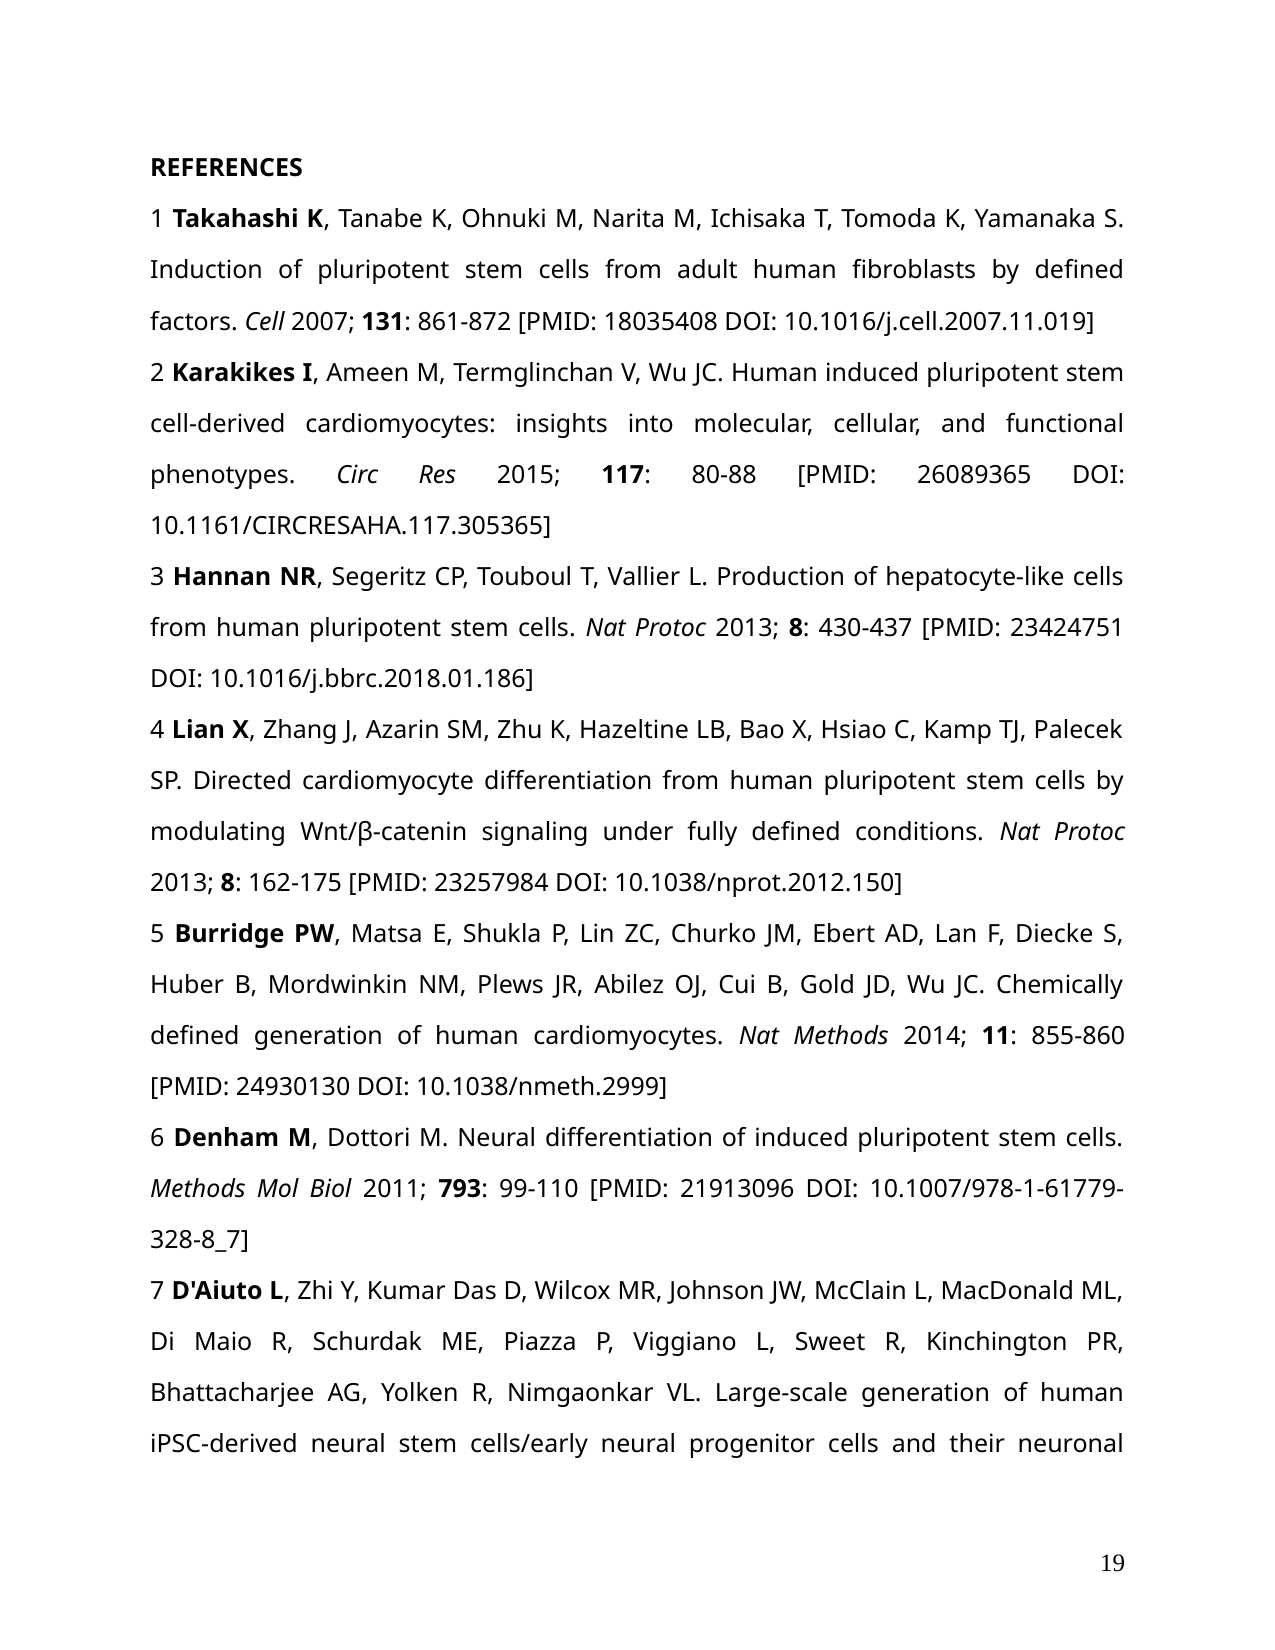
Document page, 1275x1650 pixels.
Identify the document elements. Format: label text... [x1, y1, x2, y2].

text 5 Burridge PW, Matsa E, Shukla P, Lin ZC, Churko JM, Ebert AD, Lan F, Diecke S, Huber B, Mordwinkin NM, Plews JR, Abilez OJ, Cui B, Gold JD, Wu JC. Chemically defined generation of human cardiomyocytes. Nat Methods 2014; 11: 855-860 [PMID: 24930130 DOI: 10.1038/nmeth.2999] [150, 916, 1125, 1103]
text REFERENCES [150, 150, 1125, 184]
text 1 Takahashi K, Tanabe K, Ohnuki M, Narita M, Ichisaka T, Tomoda K, Yamanaka S. Induction of pluripotent stem cells from adult human fibroblasts by defined factors. Cell 2007; 131: 861-872 [PMID: 18035408 DOI: 10.1016/j.cell.2007.11.019] [150, 201, 1125, 337]
text 4 Lian X, Zhang J, Azarin SM, Zhu K, Hazeltine LB, Bao X, Hsiao C, Kamp TJ, Palecek SP. Directed cardiomyocyte differentiation from human pluripotent stem cells by modulating Wnt/β-catenin signaling under fully defined conditions. Nat Protoc 2013; 8: 162-175 [PMID: 23257984 DOI: 10.1038/nprot.2012.150] [150, 711, 1125, 899]
text 3 Hannan NR, Segeritz CP, Touboul T, Vallier L. Production of hepatocyte-like cells from human pluripotent stem cells. Nat Protoc 2013; 8: 430-437 [PMID: 23424751 DOI: 10.1016/j.bbrc.2018.01.186] [150, 558, 1125, 694]
text 2 Karakikes I, Ameen M, Termglinchan V, Wu JC. Human induced pluripotent stem cell-derived cardiomyocytes: insights into molecular, cellular, and functional phenotypes. Circ Res 2015; 117: 80-88 [PMID: 26089365 DOI: 10.1161/CIRCRESAHA.117.305365] [150, 354, 1125, 541]
text 6 Denham M, Dottori M. Neural differentiation of induced pluripotent stem cells. Methods Mol Biol 2011; 793: 99-110 [PMID: 21913096 DOI: 10.1007/978-1-61779-328-8_7] [150, 1120, 1125, 1256]
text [150, 1273, 1125, 1460]
